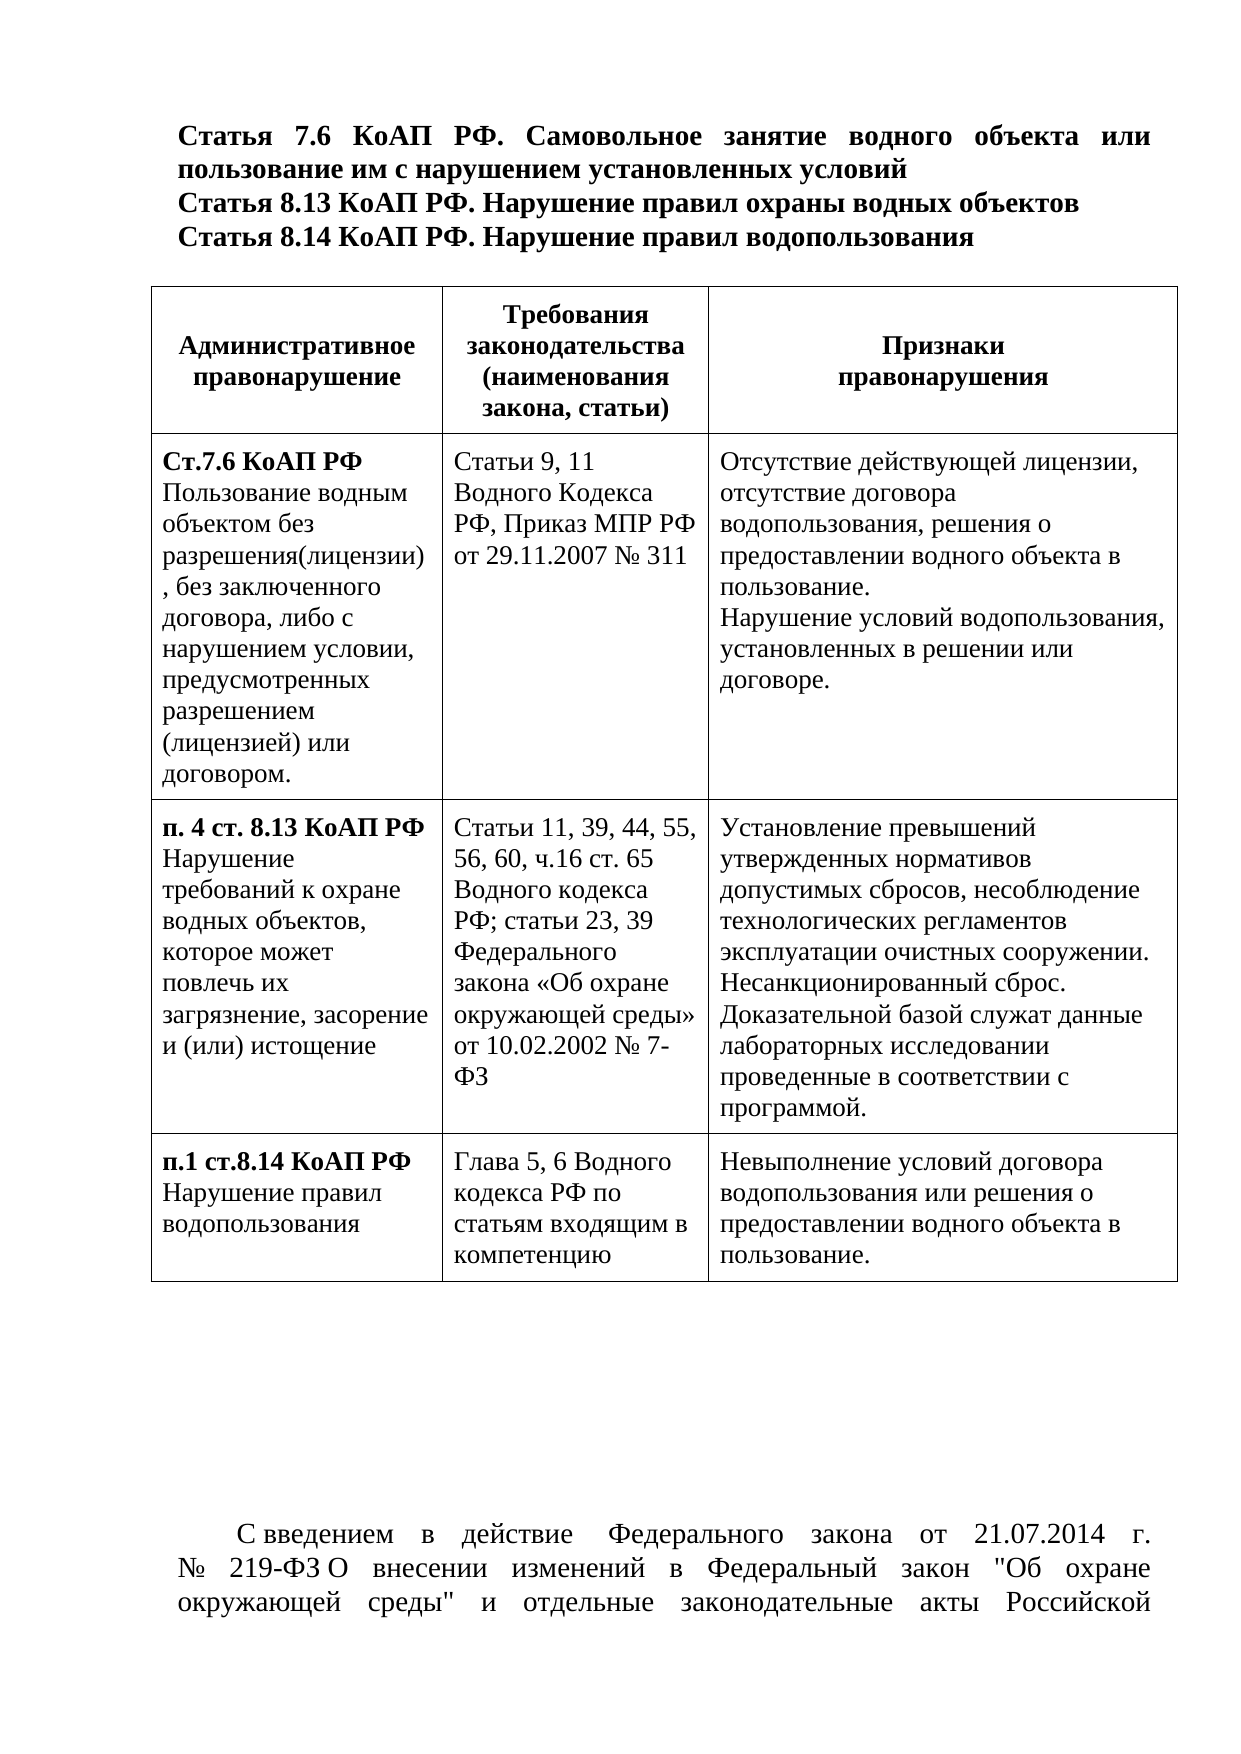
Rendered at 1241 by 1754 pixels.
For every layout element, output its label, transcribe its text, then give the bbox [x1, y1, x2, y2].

text Статья 8.13 КоАП РФ. Нарушение правил охраны водных объектов [177, 185, 1152, 219]
table_header Признаки правонарушения [709, 287, 1177, 433]
table_cell п.1 ст.8.14 КоАП РФ Нарушение правил водопользования [152, 1134, 442, 1281]
table_cell Статьи 9, 11 Водного Кодекса РФ, Приказ МПР РФ от 29.11.2007 № 311 [443, 434, 708, 799]
table_header Административное правонарушение [152, 287, 442, 433]
table_cell Отсутствие действующей лицензии, отсутствие договора водопользования, решения о предоставлении водного объекта в пользование. Нарушение условий водопользования, установленных в решении или договоре. [709, 434, 1177, 799]
table_cell п. 4 ст. 8.13 КоАП РФ Нарушение требований к охране водных объектов, которое может повлечь их загрязнение, засорение и (или) истощение [152, 800, 442, 1133]
table_cell Ст.7.6 КоАП РФ Пользование водным объектом без разрешения(лицензии), без заключенного договора, либо с нарушением условии, предусмотренных разрешением (лицензией) или договором. [152, 434, 442, 799]
text Статья 8.14 КоАП РФ. Нарушение правил водопользования [177, 219, 1152, 252]
table_header Требования законодательства (наименования закона, статьи) [443, 287, 708, 433]
text Статья 7.6 КоАП РФ. Самовольное занятие водного объекта или пользование им с нарушением установленных условий [177, 118, 1152, 185]
table_cell Глава 5, 6 Водного кодекса РФ по статьям входящим в компетенцию [443, 1134, 708, 1281]
table_cell Невыполнение условий договора водопользования или решения о предоставлении водного объекта в пользование. [709, 1134, 1177, 1281]
table_cell Статьи 11, 39, 44, 55, 56, 60, ч.16 ст. 65 Водного кодекса РФ; статьи 23, 39 Федерального закона «Об охране окружающей среды» от 10.02.2002 № 7-ФЗ [443, 800, 708, 1133]
table_cell Установление превышений утвержденных нормативов допустимых сбросов, несоблюдение технологических регламентов эксплуатации очистных сооружении. Несанкционированный сброс. Доказательной базой служат данные лабораторных исследовании проведенные в соответствии с программой. [709, 800, 1177, 1133]
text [177, 1517, 1152, 1617]
